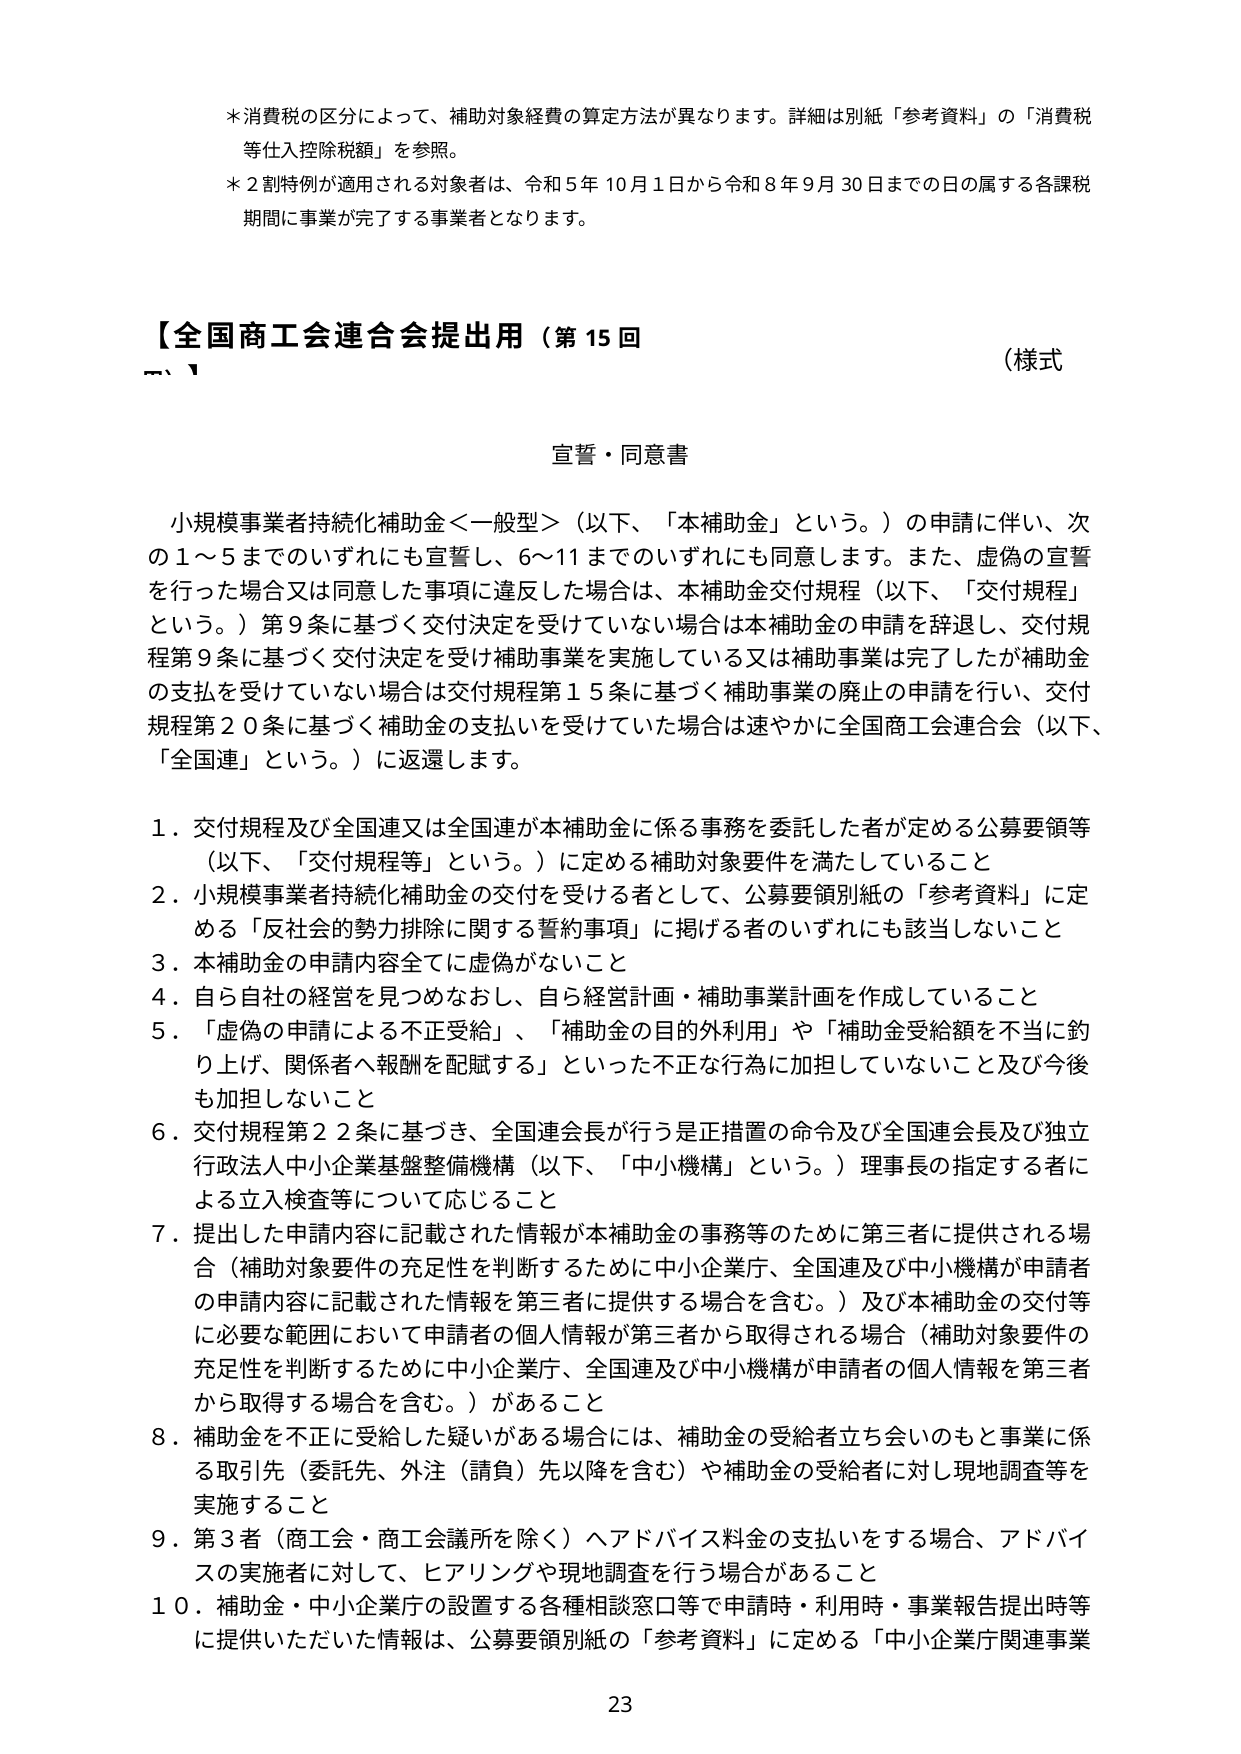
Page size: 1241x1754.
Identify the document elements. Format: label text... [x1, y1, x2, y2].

text ２．小規模事業者持続化補助金の交付を受ける者として、公募要領別紙の「参考資料」に定める「反社会的勢力排除に関する誓約事項」に掲げる者のいずれにも該当しないこと [148, 877, 1092, 945]
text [148, 1588, 1092, 1656]
text ６．交付規程第２２条に基づき、全国連会長が行う是正措置の命令及び全国連会長及び独立行政法人中小企業基盤整備機構（以下、「中小機構」という。）理事長の指定する者による立入検査等について応じること [148, 1114, 1092, 1216]
text 宣誓・同意書 [148, 437, 1092, 471]
text ９．第３者（商工会・商工会議所を除く）へアドバイス料金の支払いをする場合、アドバイスの実施者に対して、ヒアリングや現地調査を行う場合があること [148, 1520, 1092, 1588]
text １．交付規程及び全国連又は全国連が本補助金に係る事務を委託した者が定める公募要領等（以下、「交付規程等」という。）に定める補助対象要件を満たしていること [148, 809, 1092, 877]
text ５．「虚偽の申請による不正受給」、「補助金の目的外利用」や「補助金受給額を不当に釣り上げ、関係者へ報酬を配賦する」といった不正な行為に加担していないこと及び今後も加担しないこと [148, 1012, 1092, 1114]
text ＊消費税の区分によって、補助対象経費の算定方法が異なります。詳細は別紙「参考資料」の「消費税等仕入控除税額」を参照。 [224, 98, 1092, 166]
text ３．本補助金の申請内容全てに虚偽がないこと [148, 945, 1092, 978]
text 小規模事業者持続化補助金＜一般型＞（以下、「本補助金」という。）の申請に伴い、次の１～５までのいずれにも宣誓し、6～11までのいずれにも同意します。また、虚偽の宣誓を行った場合又は同意した事項に違反した場合は、本補助金交付規程（以下、「交付規程」という。）第９条に基づく交付決定を受けていない場合は本補助金の申請を辞退し、交付規程第９条に基づく交付決定を受け補助事業を実施している又は補助事業は完了したが補助金の支払を受けていない場合は交付規程第１５条に基づく補助事業の廃止の申請を行い、交付規程第２０条に基づく補助金の支払いを受けていた場合は速やかに全国商工会連合会（以下、「全国連」という。）に返還します。 [148, 504, 1092, 775]
text ７．提出した申請内容に記載された情報が本補助金の事務等のために第三者に提供される場合（補助対象要件の充足性を判断するために中小企業庁、全国連及び中小機構が申請者の申請内容に記載された情報を第三者に提供する場合を含む。）及び本補助金の交付等に必要な範囲において申請者の個人情報が第三者から取得される場合（補助対象要件の充足性を判断するために中小企業庁、全国連及び中小機構が申請者の個人情報を第三者から取得する場合を含む。）があること [148, 1216, 1092, 1419]
text ８．補助金を不正に受給した疑いがある場合には、補助金の受給者立ち会いのもと事業に係る取引先（委託先、外注（請負）先以降を含む）や補助金の受給者に対し現地調査等を実施すること [148, 1419, 1092, 1520]
text ＊２割特例が適用される対象者は、令和５年10月１日から令和８年９月30日までの日の属する各課税期間に事業が完了する事業者となります。 [224, 166, 1092, 234]
text ４．自ら自社の経営を見つめなおし、自ら経営計画・補助事業計画を作成していること [148, 978, 1092, 1012]
